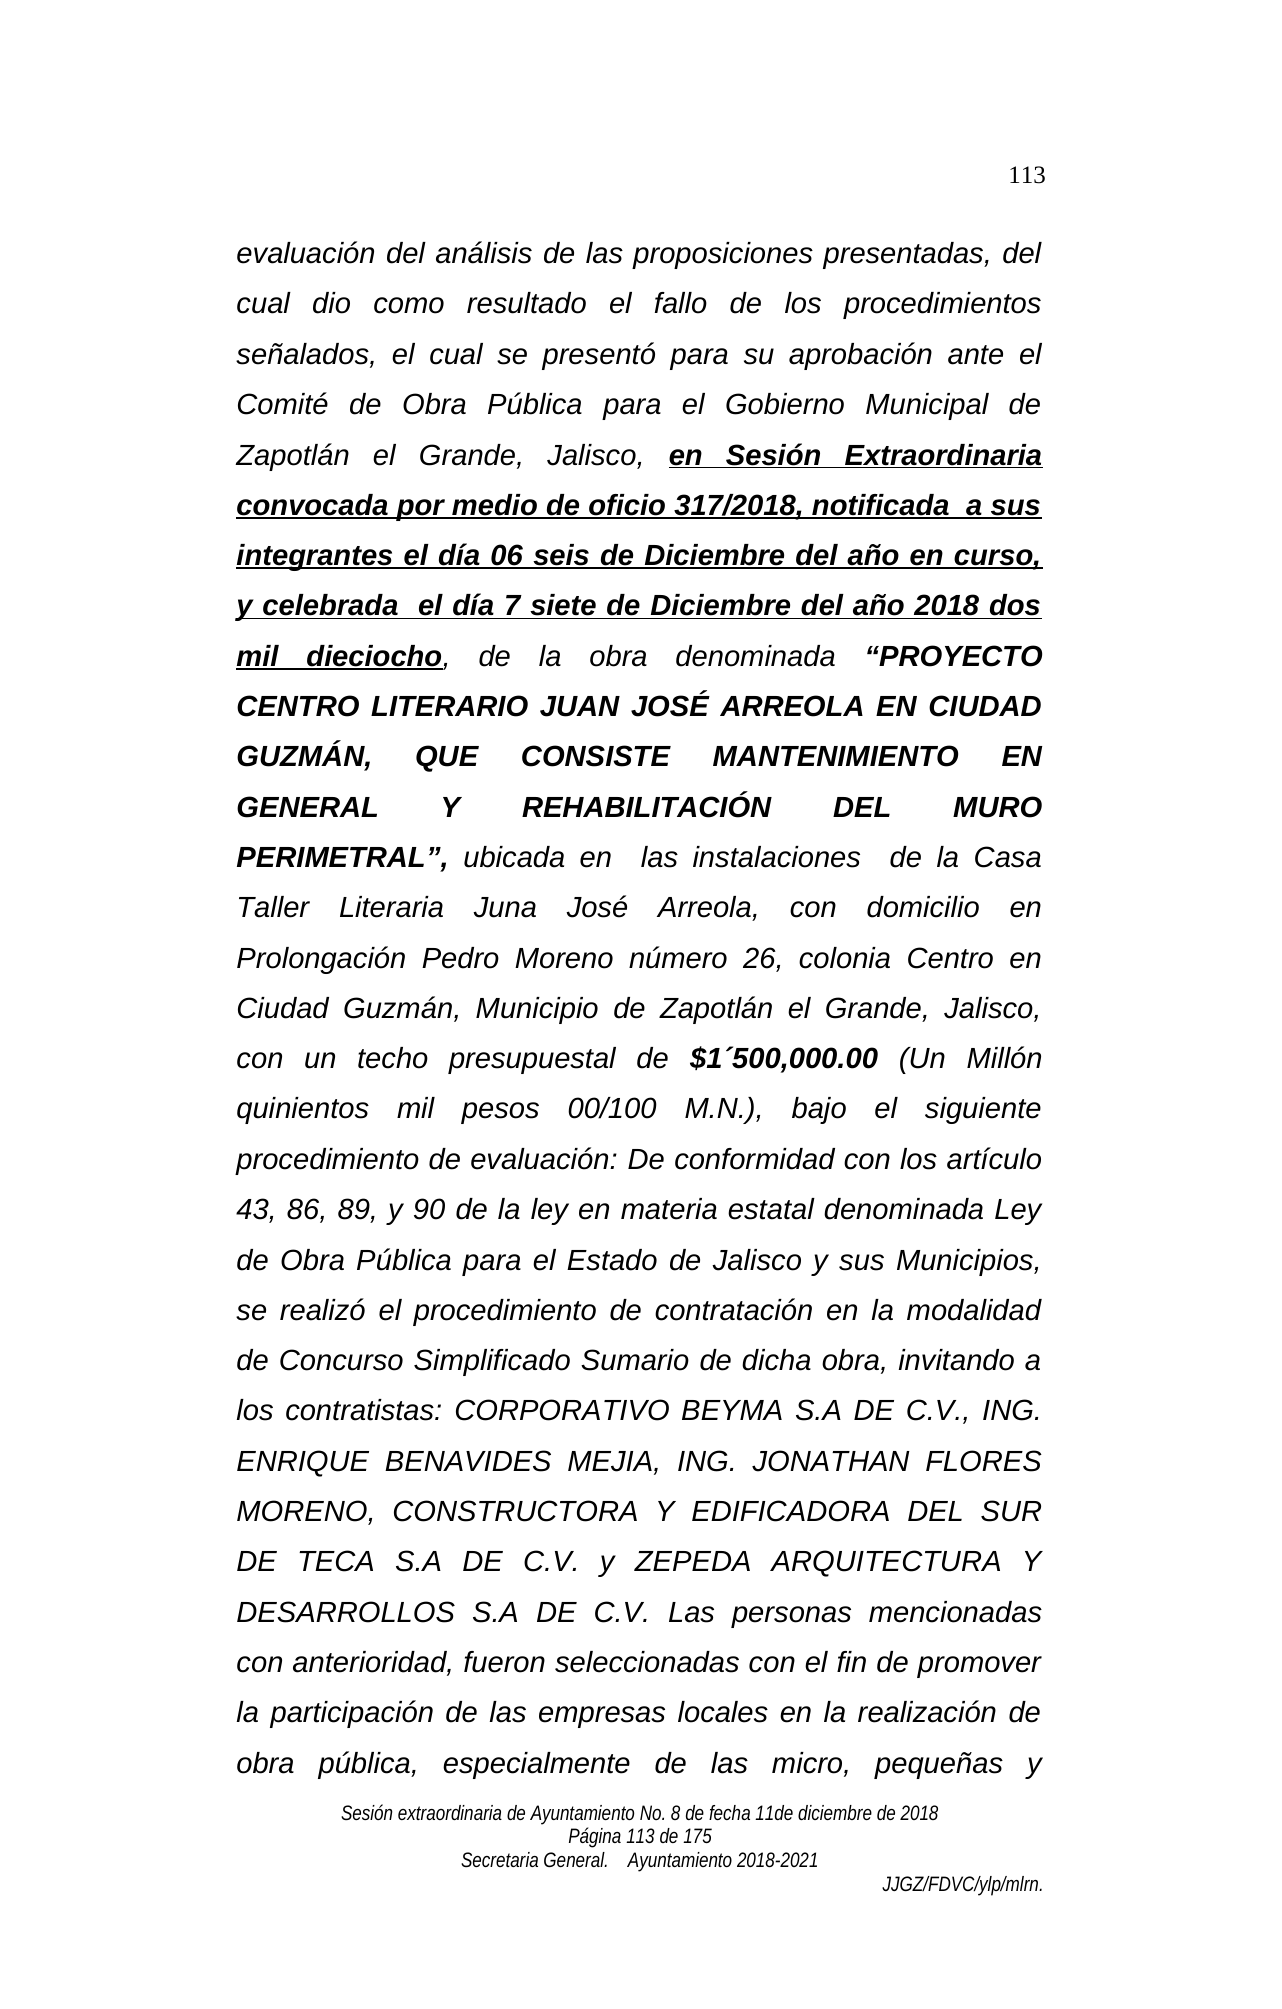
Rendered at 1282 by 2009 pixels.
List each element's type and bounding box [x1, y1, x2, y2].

text [236, 236, 1045, 1779]
